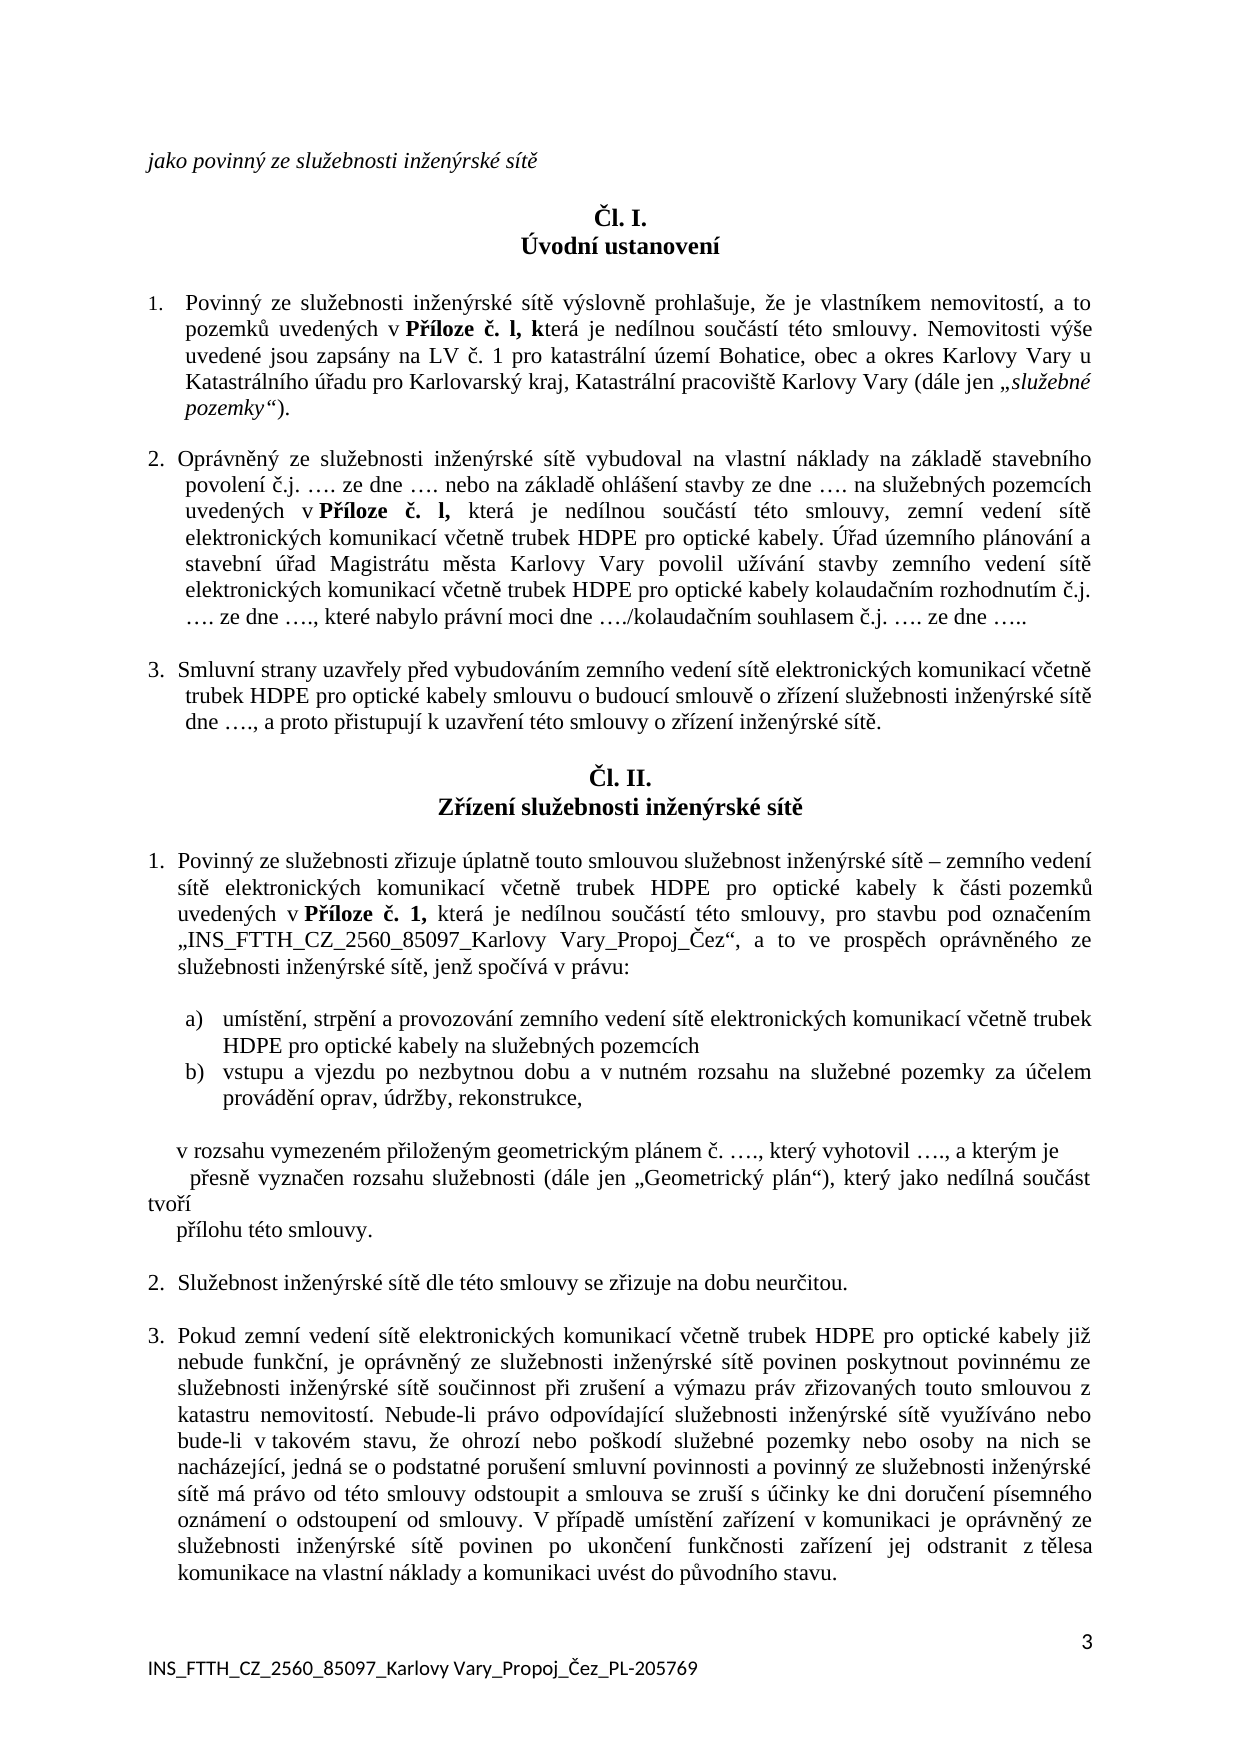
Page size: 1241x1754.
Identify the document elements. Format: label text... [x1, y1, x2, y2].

text v rozsahu vymezeném přiloženým geometrickým plánem č. …., který vyhotovil …., a kterým je [148, 1137, 1093, 1163]
list umístění, strpění a provozování zemního vedení sítě elektronických komunikací včetně trubek HDPE pro optické kabely na služebných pozemcích [185, 1005, 1093, 1058]
list Pokud zemní vedení sítě elektronických komunikací včetně trubek HDPE pro optické kabely již nebude funkční, je oprávněný ze služebnosti inženýrské sítě povinen poskytnout povinnému ze služebnosti inženýrské sítě součinnost při zrušení a výmazu práv zřizovaných touto smlouvou z katastru nemovitostí. Nebude-li právo odpovídající služebnosti inženýrské sítě využíváno nebo bude-li v takovém stavu, že ohrozí nebo poškodí služebné pozemky nebo osoby na nich se nacházející, jedná se o podstatné porušení smluvní povinnosti a povinný ze služebnosti inženýrské sítě má právo od této smlouvy odstoupit a smlouva se zruší s účinky ke dni doručení písemného oznámení o odstoupení od smlouvy. V případě umístění zařízení v komunikaci je oprávněný ze služebnosti inženýrské sítě povinen po ukončení funkčnosti zařízení jej odstranit z tělesa komunikace na vlastní náklady a komunikaci uvést do původního stavu. [148, 1322, 1093, 1585]
text Zřízení služebnosti inženýrské sítě [148, 792, 1093, 821]
list Smluvní strany uzavřely před vybudováním zemního vedení sítě elektronických komunikací včetně trubek HDPE pro optické kabely smlouvu o budoucí smlouvě o zřízení služebnosti inženýrské sítě dne …., a proto přistupují k uzavření této smlouvy o zřízení inženýrské sítě. [148, 656, 1093, 735]
text přílohu této smlouvy. [148, 1216, 1093, 1243]
list vstupu a vjezdu po nezbytnou dobu a v nutném rozsahu na služebné pozemky za účelem provádění oprav, údržby, rekonstrukce, [185, 1058, 1093, 1111]
list Povinný ze služebnosti zřizuje úplatně touto smlouvou služebnost inženýrské sítě – zemního vedení sítě elektronických komunikací včetně trubek HDPE pro optické kabely k části pozemků uvedených v Příloze č. 1, která je nedílnou součástí této smlouvy, pro stavbu pod označením „INS_FTTH_CZ_2560_85097_Karlovy Vary_Propoj_Čez“, a to ve prospěch oprávněného ze služebnosti inženýrské sítě, jenž spočívá v právu: [148, 847, 1093, 979]
text přesně vyznačen rozsahu služebnosti (dále jen „Geometrický plán“), který jako nedílná součást tvoří [148, 1163, 1093, 1216]
text Úvodní ustanovení [148, 231, 1093, 260]
text jako povinný ze služebnosti inženýrské sítě [148, 148, 1093, 174]
list Služebnost inženýrské sítě dle této smlouvy se zřizuje na dobu neurčitou. [148, 1269, 1093, 1295]
list Povinný ze služebnosti inženýrské sítě výslovně prohlašuje, že je vlastníkem nemovitostí, a to pozemků uvedených v Příloze č. l, která je nedílnou součástí této smlouvy. Nemovitosti výše uvedené jsou zapsány na LV č. 1 pro katastrální území Bohatice, obec a okres Karlovy Vary u Katastrálního úřadu pro Karlovarský kraj, Katastrální pracoviště Karlovy Vary (dále jen „služebné pozemky“). [148, 289, 1093, 421]
list Oprávněný ze služebnosti inženýrské sítě vybudoval na vlastní náklady na základě stavebního povolení č.j. …. ze dne …. nebo na základě ohlášení stavby ze dne …. na služebných pozemcích uvedených v Příloze č. l, která je nedílnou součástí této smlouvy, zemní vedení sítě elektronických komunikací včetně trubek HDPE pro optické kabely. Úřad územního plánování a stavební úřad Magistrátu města Karlovy Vary povolil užívání stavby zemního vedení sítě elektronických komunikací včetně trubek HDPE pro optické kabely kolaudačním rozhodnutím č.j. …. ze dne …., které nabylo právní moci dne …./kolaudačním souhlasem č.j. …. ze dne ….. [148, 445, 1093, 629]
text Čl. II. [148, 763, 1093, 792]
text Čl. I. [148, 203, 1093, 231]
